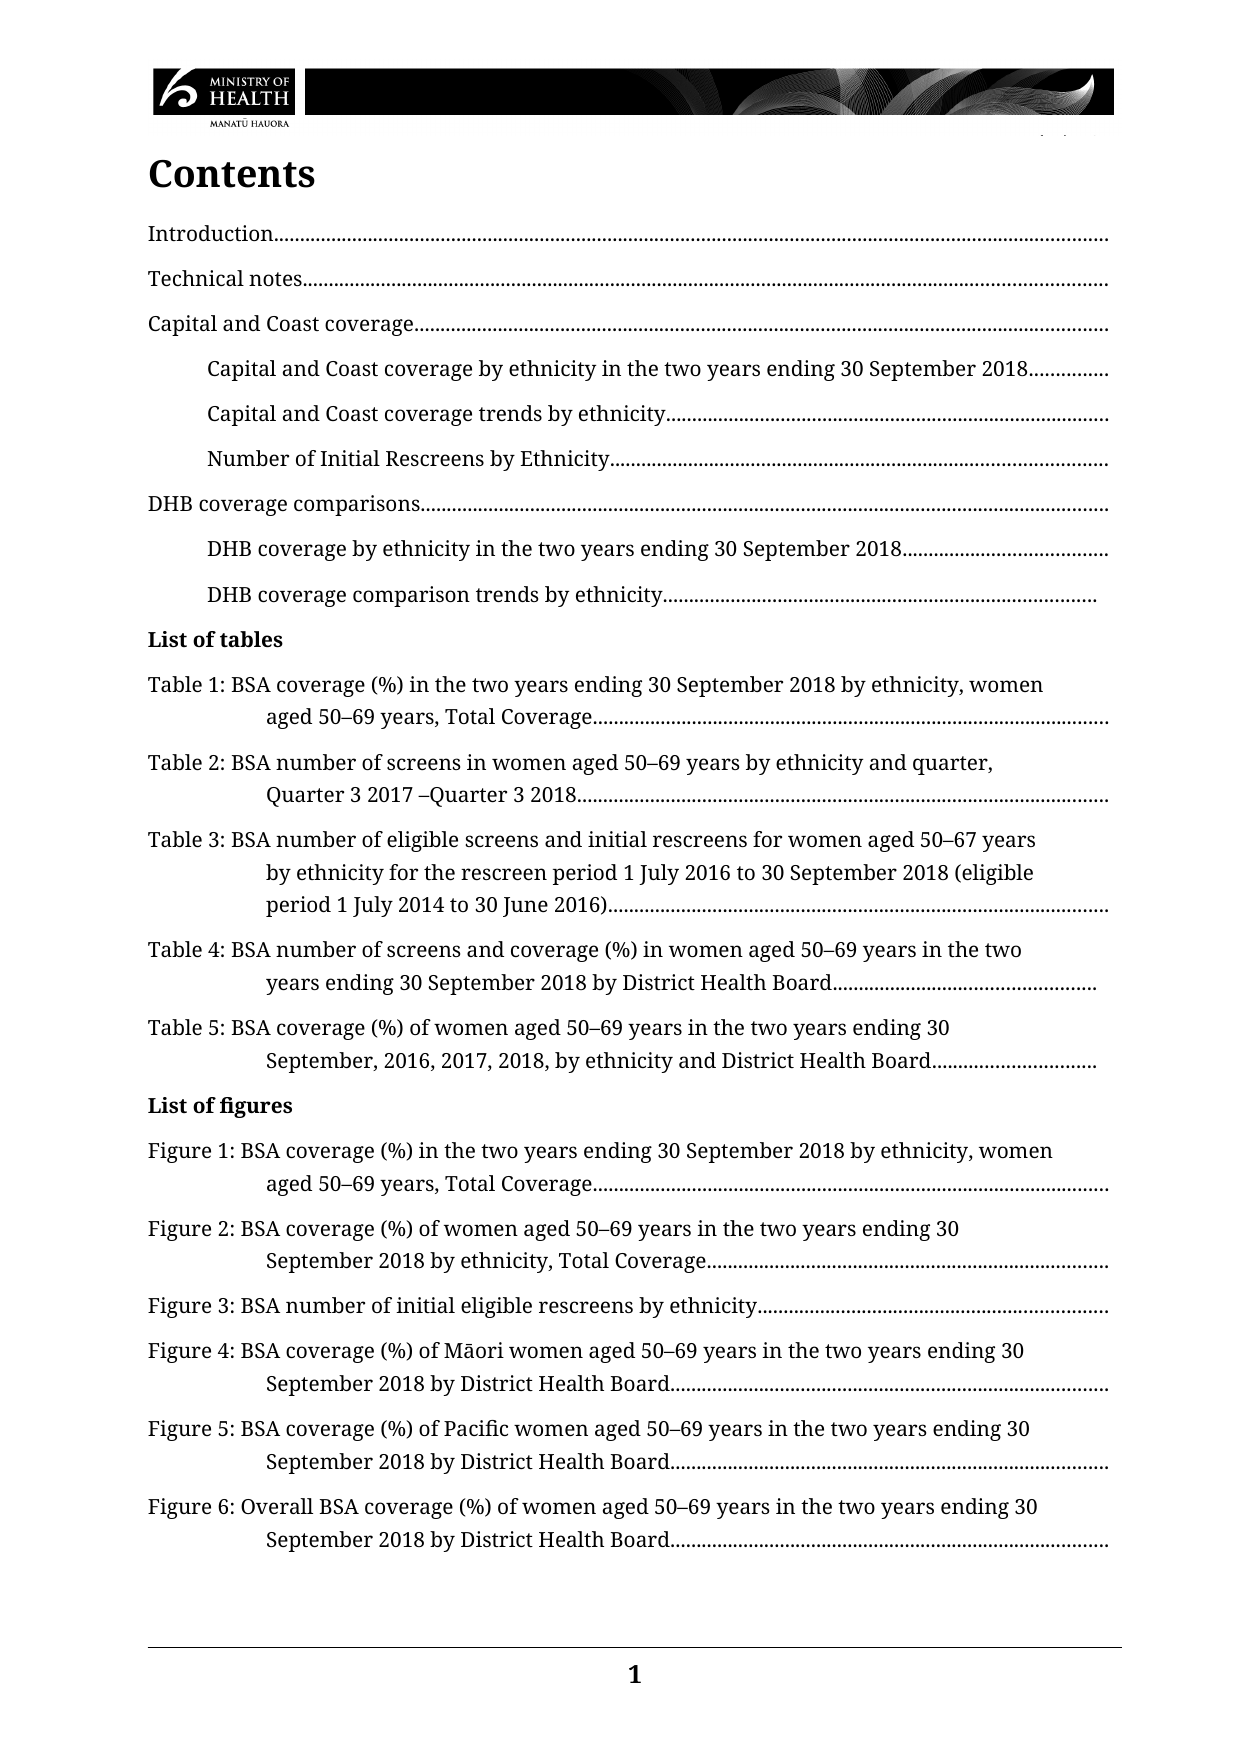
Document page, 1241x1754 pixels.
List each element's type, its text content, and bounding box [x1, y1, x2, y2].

text Capital and Coast coverage 5 [148, 309, 1063, 337]
text Figure 5: BSA coverage (%) of Pacific women aged 50–69 years in the two years ending 30 September 2018 by District Health Board 8 [148, 1414, 1063, 1475]
text Figure 1: BSA coverage (%) in the two years ending 30 September 2018 by ethnicity, women aged 50–69 years, Total Coverage 5 [148, 1136, 1063, 1197]
text Figure 6: Overall BSA coverage (%) of women aged 50–69 years in the two years ending 30 September 2018 by District Health Board 9 [148, 1492, 1063, 1553]
text DHB coverage by ethnicity in the two years ending 30 September 2018 8 [207, 534, 1063, 563]
text Capital and Coast coverage by ethnicity in the two years ending 30 September 2018 5 [207, 354, 1063, 383]
text Figure 2: BSA coverage (%) of women aged 50–69 years in the two years ending 30 September 2018 by ethnicity, Total Coverage 6 [148, 1214, 1063, 1275]
subtitle Contents [148, 148, 1122, 199]
picture [147, 59, 1123, 136]
text Table 5: BSA coverage (%) of women aged 50–69 years in the two years ending 30 September, 2016, 2017, 2018, by ethnicity and District Health Board 14 [148, 1013, 1063, 1074]
text Table 1: BSA coverage (%) in the two years ending 30 September 2018 by ethnicity, women aged 50–69 years, Total Coverage 5 [148, 670, 1063, 731]
text Table 3: BSA number of eligible screens and initial rescreens for women aged 50–67 years by ethnicity for the rescreen period 1 July 2016 to 30 September 2018 (eligible period 1 July 2014 to 30 June 2016) 7 [148, 825, 1063, 919]
text Capital and Coast coverage trends by ethnicity 6 [207, 399, 1063, 428]
text Figure 3: BSA number of initial eligible rescreens by ethnicity 7 [148, 1292, 1063, 1320]
text Number of Initial Rescreens by Ethnicity 7 [207, 444, 1063, 473]
text Technical notes 4 [148, 264, 1063, 292]
text Table 4: BSA number of screens and coverage (%) in women aged 50–69 years in the two years ending 30 September 2018 by District Health Board 13 [148, 936, 1063, 997]
text List of tables [148, 625, 1122, 653]
text Introduction 2 [148, 219, 1063, 247]
text DHB coverage comparison trends by ethnicity 14 [207, 580, 1063, 608]
text Table 2: BSA number of screens in women aged 50–69 years by ethnicity and quarter, Quarter 3 2017 –Quarter 3 2018 6 [148, 748, 1063, 809]
text DHB coverage comparisons 8 [148, 489, 1063, 518]
text List of figures [148, 1091, 1122, 1119]
text Figure 4: BSA coverage (%) of Māori women aged 50–69 years in the two years ending 30 September 2018 by District Health Board 8 [148, 1337, 1063, 1398]
